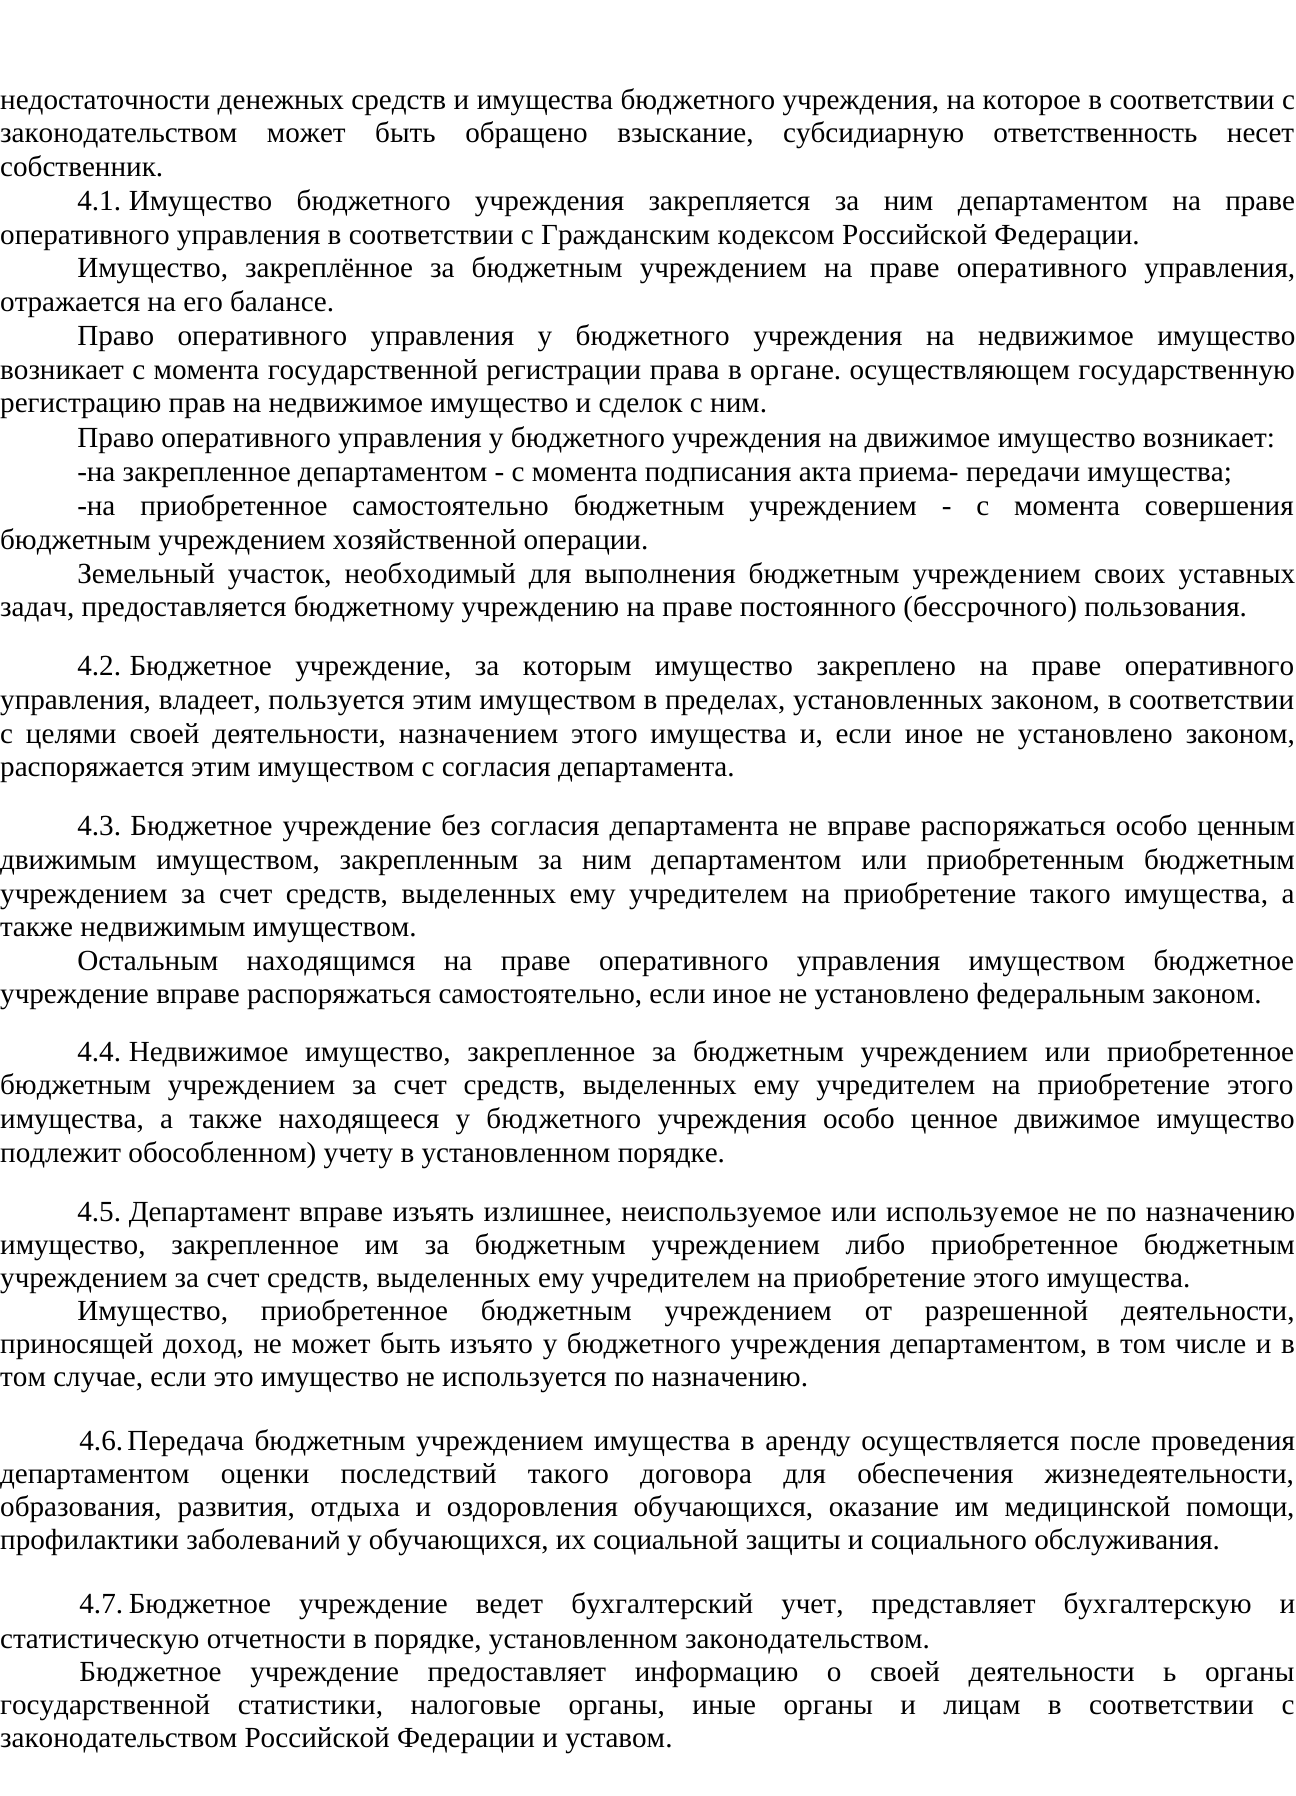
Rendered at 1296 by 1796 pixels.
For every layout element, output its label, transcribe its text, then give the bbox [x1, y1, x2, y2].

list Бюджетное учреждение без согласия департамента не вправе распоряжаться особо ценным движимым имуществом, закрепленным за ним департаментом или приобретенным бюджетным учреждением за счет средств, выделенных ему учредителем на приобретение такого имущества, а также недвижимым имуществом. [0, 809, 1295, 944]
text Имущество, приобретенное бюджетным учреждением от разрешенной деятельности, приносящей доход, не может быть изъято у бюджетного учреждения департаментом, в том числе и в том случае, если это имущество не используется по назначению. [0, 1294, 1295, 1393]
list Имущество бюджетного учреждения закрепляется за ним департаментом на праве оперативного управления в соответствии с Гражданским кодексом Российской Федерации. [0, 183, 1295, 251]
list Передача бюджетным учреждением имущества в аренду осуществляется после проведения департаментом оценки последствий такого договора для обеспечения жизнедеятельности, образования, развития, отдыха и оздоровления обучающихся, оказание им медицинской помощи, профилактики заболеваний у обучающихся, их социальной защиты и социального обслуживания. [0, 1424, 1295, 1556]
list Недвижимое имущество, закрепленное за бюджетным учреждением или приобретенное бюджетным учреждением за счет средств, выделенных ему учредителем на приобретение этого имущества, а также находящееся у бюджетного учреждения особо ценное движимое имущество подлежит обособленном) учету в установленном порядке. [0, 1034, 1295, 1169]
list Бюджетное учреждение, за которым имущество закреплено на праве оперативного управления, владеет, пользуется этим имуществом в пределах, установленных законом, в соответствии с целями своей деятельности, назначением этого имущества и, если иное не установлено законом, распоряжается этим имуществом с согласия департамента. [0, 649, 1295, 784]
text Остальным находящимся на праве оперативного управления имуществом бюджетное учреждение вправе распоряжаться самостоятельно, если иное не установлено федеральным законом. [0, 944, 1295, 1010]
text Имущество, закреплённое за бюджетным учреждением на праве оперативного управления, отражается на его балансе. [0, 251, 1295, 318]
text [0, 82, 1295, 183]
text Право оперативного управления у бюджетного учреждения на недвижимое имущество возникает с момента государственной регистрации права в органе. осуществляющем государственную регистрацию прав на недвижимое имущество и сделок с ним. [0, 318, 1295, 420]
text Бюджетное учреждение предоставляет информацию о своей деятельности ь органы государственной статистики, налоговые органы, иные органы и лицам в соответствии с законодательством Российской Федерации и уставом. [0, 1655, 1295, 1754]
text Земельный участок, необходимый для выполнения бюджетным учреждением своих уставных задач, предоставляется бюджетному учреждению на праве постоянного (бессрочного) пользования. [0, 556, 1295, 624]
list Департамент вправе изъять излишнее, неиспользуемое или используемое не по назначению имущество, закрепленное им за бюджетным учреждением либо приобретенное бюджетным учреждением за счет средств, выделенных ему учредителем на приобретение этого имущества. [0, 1195, 1295, 1294]
text -на закрепленное департаментом - с момента подписания акта приема- передачи имущества; [0, 454, 1295, 489]
list Бюджетное учреждение ведет бухгалтерский учет, представляет бухгалтерскую и статистическую отчетности в порядке, установленном законодательством. [0, 1586, 1295, 1655]
text -на приобретенное самостоятельно бюджетным учреждением - с момента совершения бюджетным учреждением хозяйственной операции. [0, 489, 1295, 556]
text Право оперативного управления у бюджетного учреждения на движимое имущество возникает: [0, 420, 1295, 454]
